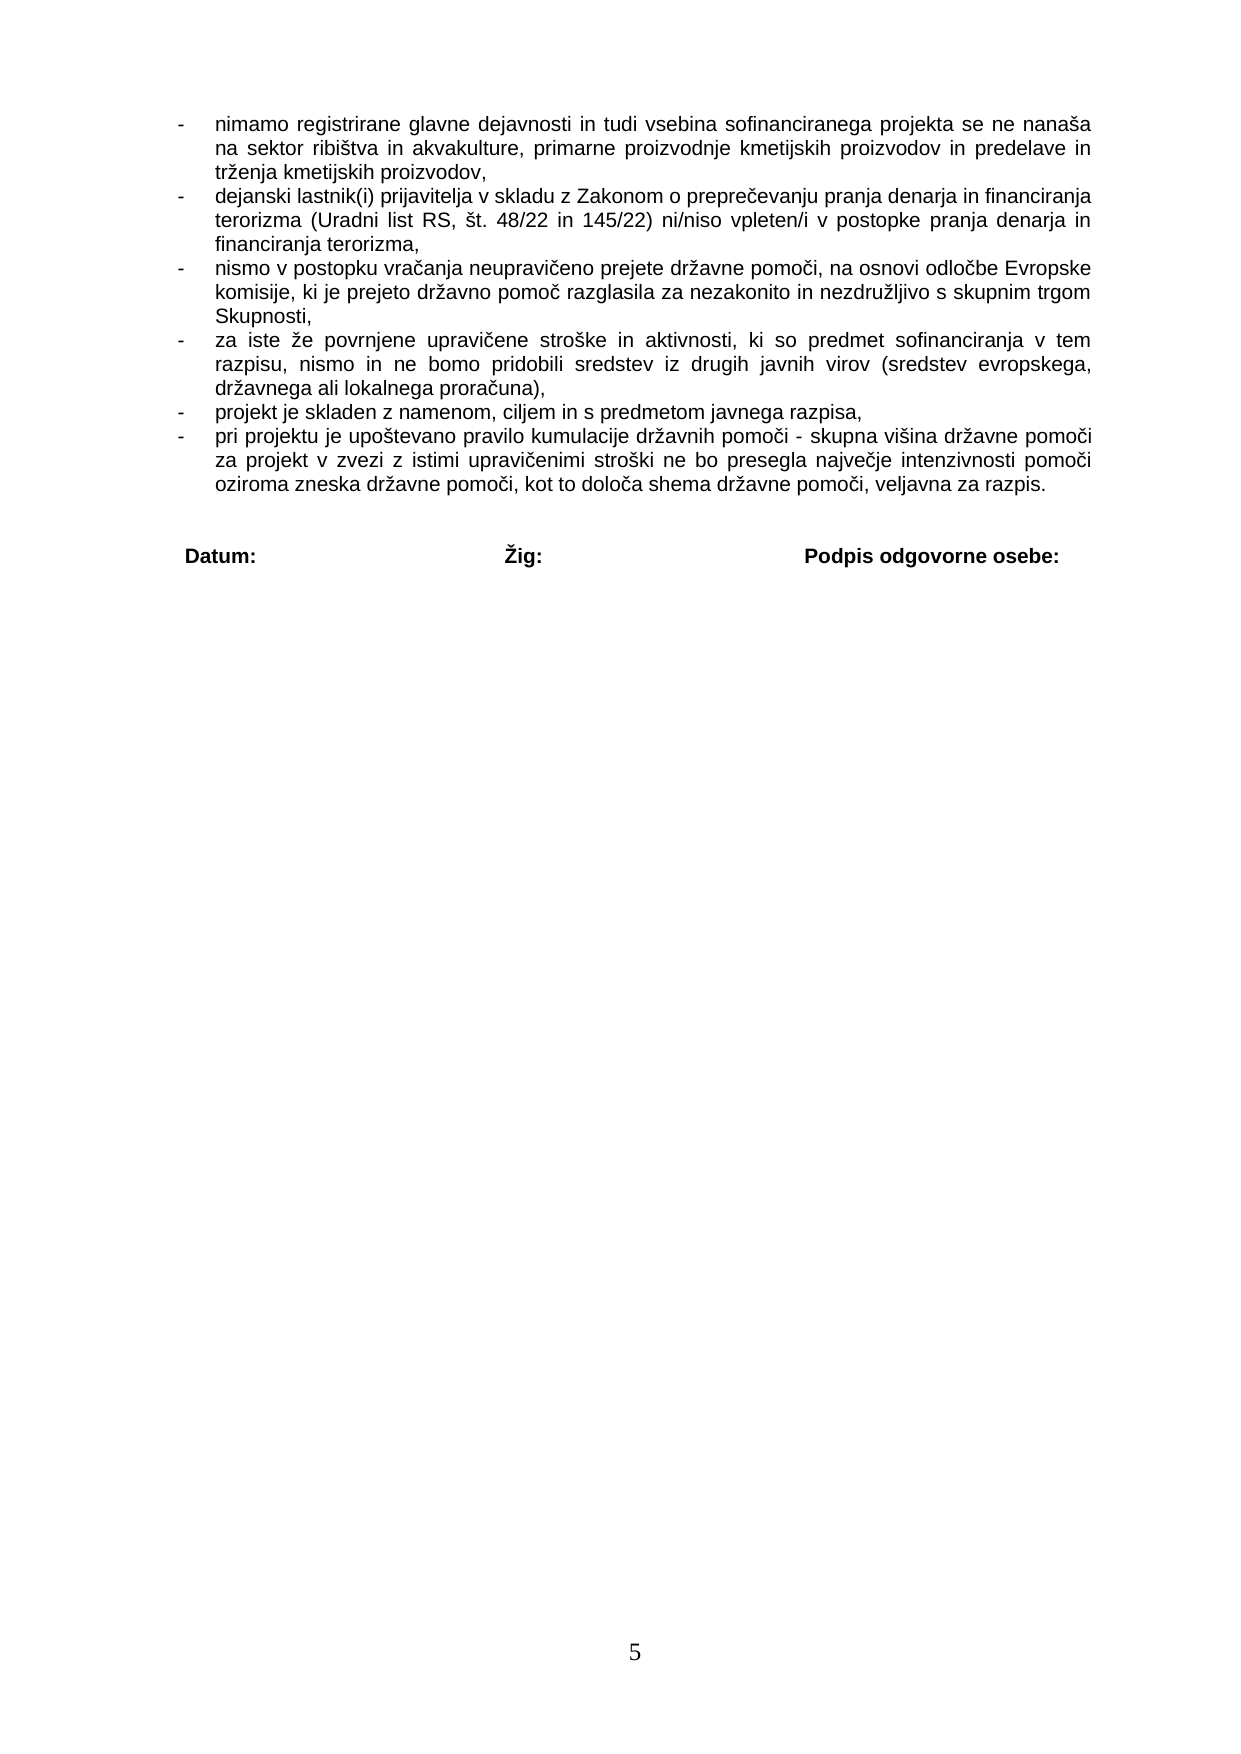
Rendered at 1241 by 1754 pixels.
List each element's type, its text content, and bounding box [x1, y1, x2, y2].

table_header Datum: [177, 544, 497, 567]
table_header Žig: [497, 544, 797, 567]
table_header Podpis odgovorne osebe: [797, 544, 1137, 567]
list projekt je skladen z namenom, ciljem in s predmetom javnega razpisa, [177, 400, 1092, 424]
list za iste že povrnjene upravičene stroške in aktivnosti, ki so predmet sofinanciranja v tem razpisu, nismo in ne bomo pridobili sredstev iz drugih javnih virov (sredstev evropskega, državnega ali lokalnega proračuna), [177, 328, 1092, 400]
list nismo v postopku vračanja neupravičeno prejete državne pomoči, na osnovi odločbe Evropske komisije, ki je prejeto državno pomoč razglasila za nezakonito in nezdružljivo s skupnim trgom Skupnosti, [177, 256, 1092, 328]
list dejanski lastnik(i) prijavitelja v skladu z Zakonom o preprečevanju pranja denarja in financiranja terorizma (Uradni list RS, št. 48/22 in 145/22) ni/niso vpleten/i v postopke pranja denarja in financiranja terorizma, [177, 184, 1092, 256]
list nimamo registrirane glavne dejavnosti in tudi vsebina sofinanciranega projekta se ne nanaša na sektor ribištva in akvakulture, primarne proizvodnje kmetijskih proizvodov in predelave in trženja kmetijskih proizvodov, [177, 112, 1092, 184]
list pri projektu je upoštevano pravilo kumulacije državnih pomoči - skupna višina državne pomoči za projekt v zvezi z istimi upravičenimi stroški ne bo presegla največje intenzivnosti pomoči oziroma zneska državne pomoči, kot to določa shema državne pomoči, veljavna za razpis. [177, 424, 1092, 496]
